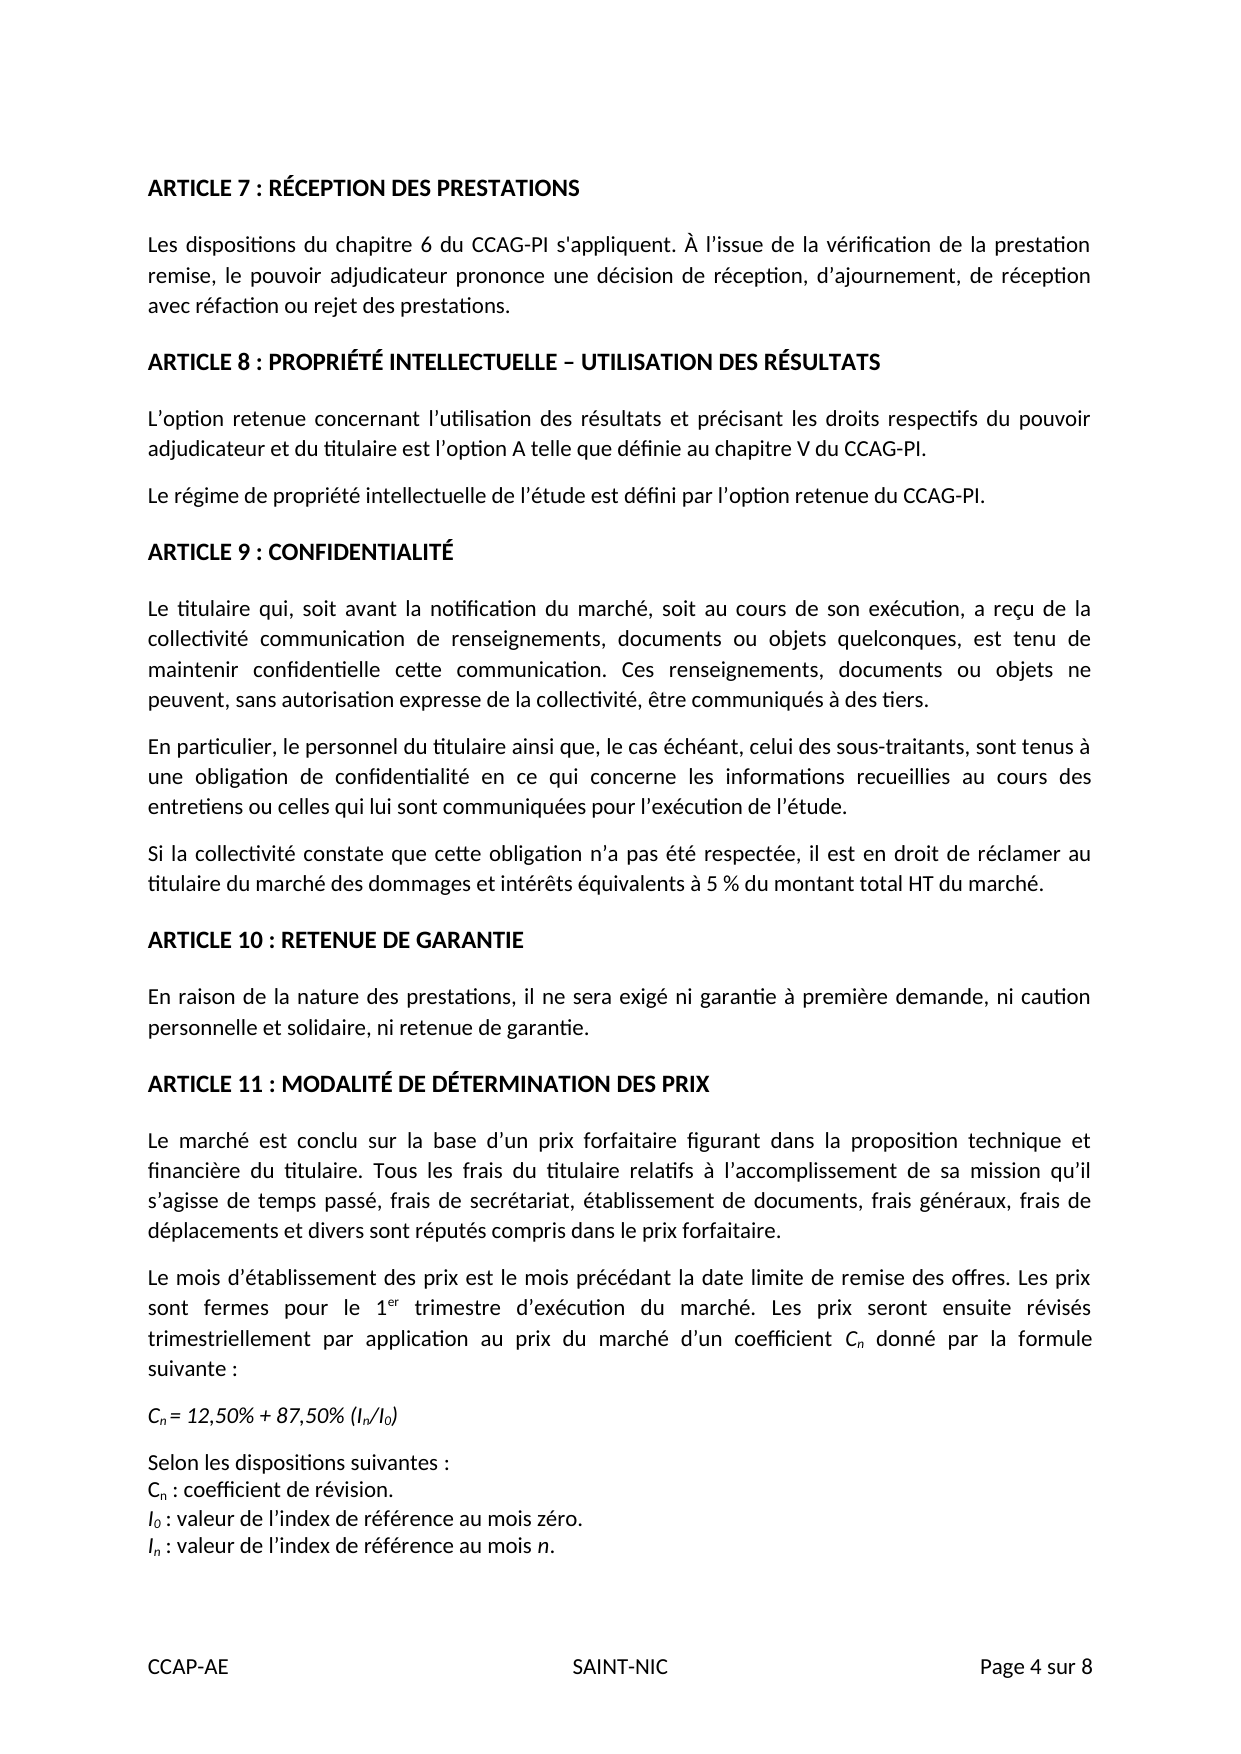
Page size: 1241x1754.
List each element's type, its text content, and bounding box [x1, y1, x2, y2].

text Cn : coefficient de révision. [148, 1476, 1093, 1504]
text Cn = 12,50% + 87,50% (In/I0) [148, 1401, 1093, 1429]
subtitle ARTICLE 10 : RETENUE DE GARANTIE [148, 924, 1093, 955]
text Si la collectivité constate que cette obligation n’a pas été respectée, il est en droit de réclamer au titulaire du marché des dommages et intérêts équivalents à 5 % du montant total HT du marché. [148, 839, 1093, 897]
text Le marché est conclu sur la base d’un prix forfaitaire figurant dans la proposition technique et financière du titulaire. Tous les frais du titulaire relatifs à l’accomplissement de sa mission qu’il s’agisse de temps passé, frais de secrétariat, établissement de documents, frais généraux, frais de déplacements et divers sont réputés compris dans le prix forfaitaire. [148, 1126, 1093, 1244]
text L’option retenue concernant l’utilisation des résultats et précisant les droits respectifs du pouvoir adjudicateur et du titulaire est l’option A telle que définie au chapitre V du CCAG-PI. [148, 404, 1093, 462]
text I0 : valeur de l’index de référence au mois zéro. [148, 1504, 1093, 1532]
text Les dispositions du chapitre 6 du CCAG-PI s'appliquent. À l’issue de la vérification de la prestation remise, le pouvoir adjudicateur prononce une décision de réception, d’ajournement, de réception avec réfaction ou rejet des prestations. [148, 231, 1093, 319]
text Le titulaire qui, soit avant la notification du marché, soit au cours de son exécution, a reçu de la collectivité communication de renseignements, documents ou objets quelconques, est tenu de maintenir confidentielle cette communication. Ces renseignements, documents ou objets ne peuvent, sans autorisation expresse de la collectivité, être communiqués à des tiers. [148, 594, 1093, 713]
subtitle ARTICLE 8 : PROPRIÉTÉ INTELLECTUELLE – UTILISATION DES RÉSULTATS [148, 346, 1093, 377]
text Selon les dispositions suivantes : [148, 1448, 1093, 1476]
text In : valeur de l’index de référence au mois n. [148, 1532, 1093, 1560]
text En raison de la nature des prestations, il ne sera exigé ni garantie à première demande, ni caution personnelle et solidaire, ni retenue de garantie. [148, 982, 1093, 1041]
text Le régime de propriété intellectuelle de l’étude est défini par l’option retenue du CCAG-PI. [148, 481, 1093, 509]
subtitle ARTICLE 11 : MODALITÉ DE DÉTERMINATION DES PRIX [148, 1068, 1093, 1098]
text Le mois d’établissement des prix est le mois précédant la date limite de remise des offres. Les prix sont fermes pour le 1er trimestre d’exécution du marché. Les prix seront ensuite révisés trimestriellement par application au prix du marché d’un coefficient Cn donné par la formule suivante : [148, 1263, 1093, 1382]
subtitle ARTICLE 9 : CONFIDENTIALITÉ [148, 536, 1093, 567]
subtitle ARTICLE 7 : RÉCEPTION DES PRESTATIONS [148, 173, 1093, 203]
text En particulier, le personnel du titulaire ainsi que, le cas échéant, celui des sous-traitants, sont tenus à une obligation de confidentialité en ce qui concerne les informations recueillies au cours des entretiens ou celles qui lui sont communiquées pour l’exécution de l’étude. [148, 732, 1093, 820]
